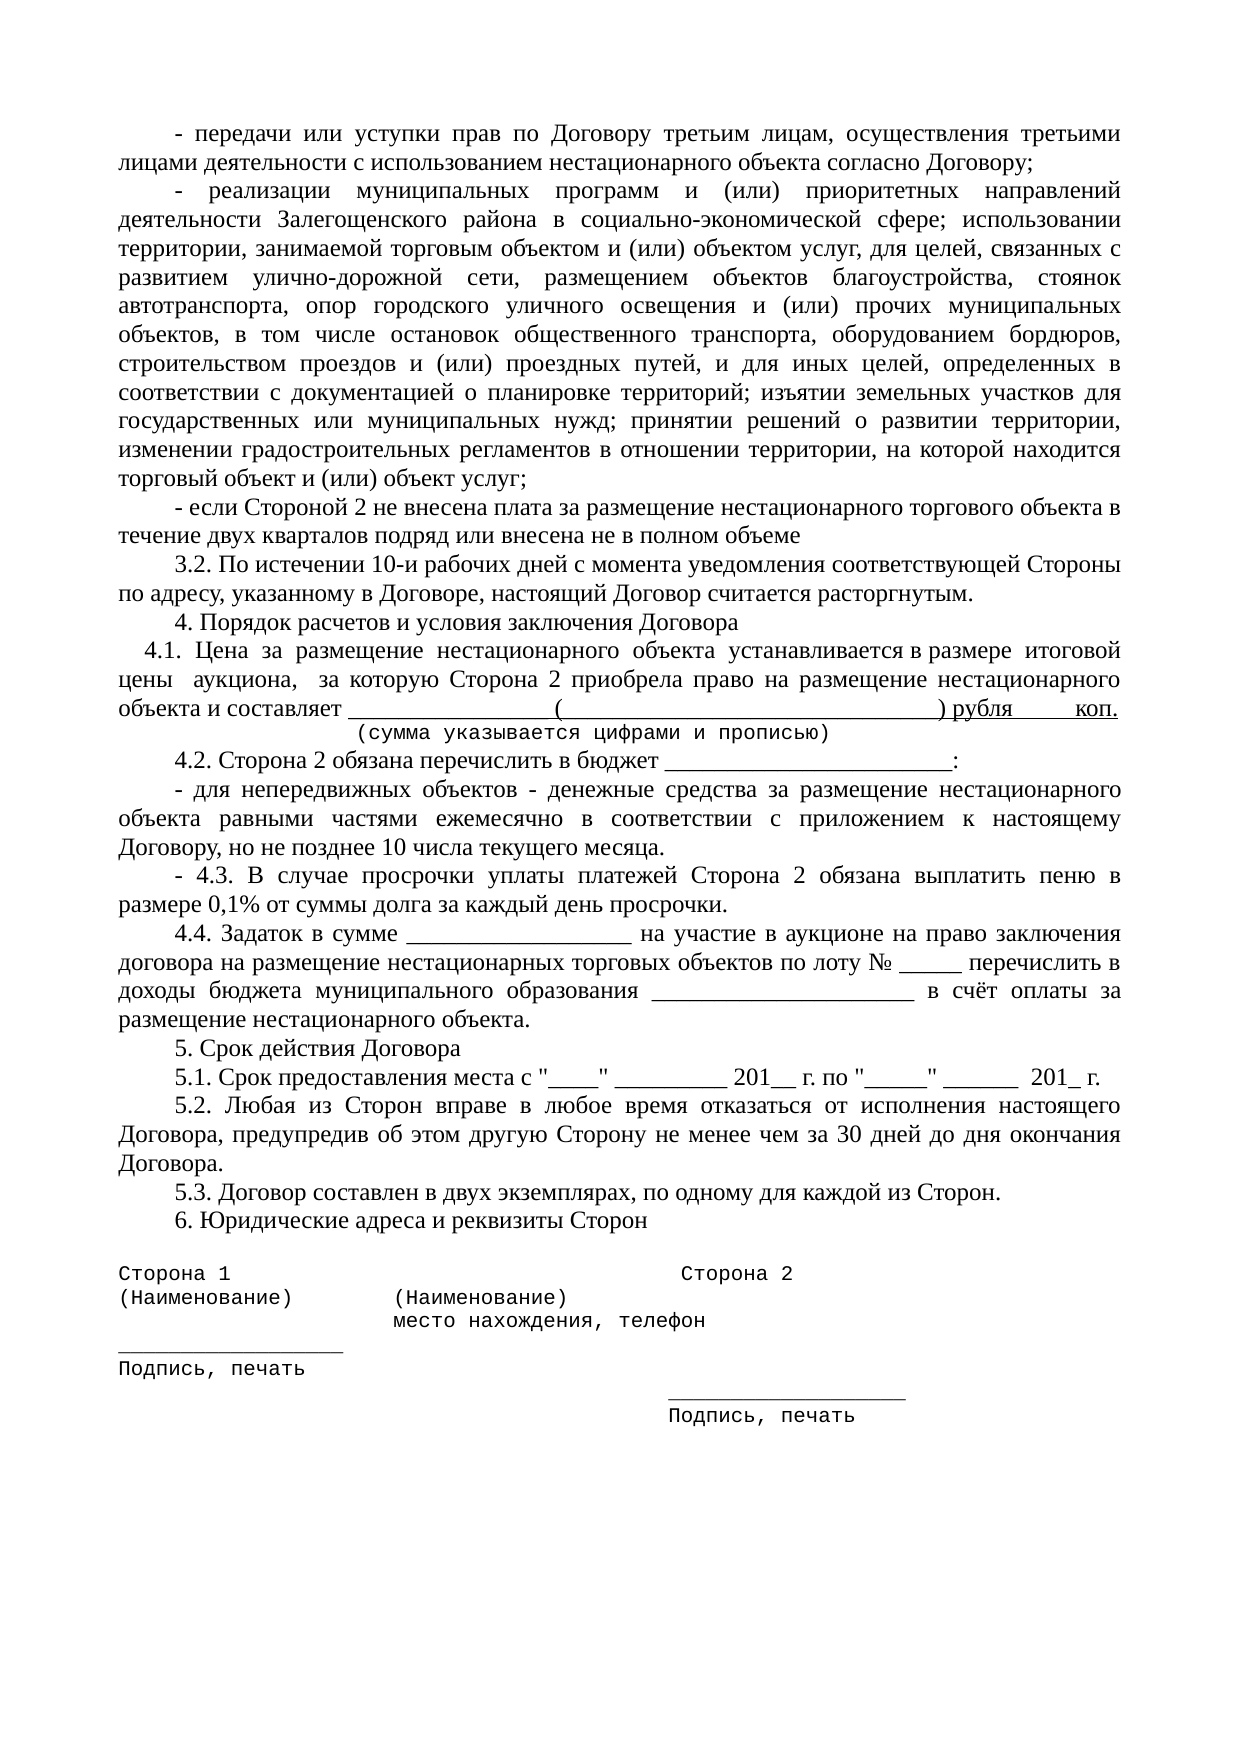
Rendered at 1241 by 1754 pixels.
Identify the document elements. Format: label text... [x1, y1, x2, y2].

text Подпись, печать [118, 1405, 1122, 1428]
text (сумма указывается цифрами и прописью) [118, 722, 1122, 746]
text 4.2. Сторона 2 обязана перечислить в бюджет _______________________: [118, 746, 1122, 774]
text - если Стороной 2 не внесена плата за размещение нестационарного торгового объекта в течение двух кварталов подряд или внесена не в полном объеме [118, 492, 1122, 549]
text - передачи или уступки прав по Договору третьим лицам, осуществления третьими лицами деятельности с использованием нестационарного объекта согласно Договору; [118, 118, 1122, 176]
text 4.1. Цена за размещение нестационарного объекта устанавливается в размере итоговой цены аукциона, за которую Сторона 2 приобрела право на размещение нестационарного объекта и составляет ________________ (______________________________) рубля коп. [118, 636, 1122, 722]
text - для непередвижных объектов - денежные средства за размещение нестационарного объекта равными частями ежемесячно в соответствии с приложением к настоящему Договору, но не позднее 10 числа текущего месяца. [118, 774, 1122, 861]
text Сторона 1 Сторона 2 [118, 1263, 1122, 1287]
text (Наименование) (Наименование) [118, 1287, 1122, 1310]
text 6. Юридические адреса и реквизиты Сторон [118, 1206, 1122, 1234]
text 5.2. Любая из Сторон вправе в любое время отказаться от исполнения настоящего Договора, предупредив об этом другую Сторону не менее чем за 30 дней до дня окончания Договора. [118, 1091, 1122, 1177]
text 3.2. По истечении 10-и рабочих дней с момента уведомления соответствующей Стороны по адресу, указанному в Договоре, настоящий Договор считается расторгнутым. [118, 549, 1122, 607]
text 5.1. Срок предоставления места с "____" _________ 201__ г. по "_____" ______ 201_ г. [118, 1062, 1122, 1091]
text 5.3. Договор составлен в двух экземплярах, по одному для каждой из Сторон. [118, 1177, 1122, 1206]
text - реализации муниципальных программ и (или) приоритетных направлений деятельности Залегощенского района в социально-экономической сфере; использовании территории, занимаемой торговым объектом и (или) объектом услуг, для целей, связанных с развитием улично-дорожной сети, размещением объектов благоустройства, стоянок автотранспорта, опор городского уличного освещения и (или) прочих муниципальных объектов, в том числе остановок общественного транспорта, оборудованием бордюров, строительством проездов и (или) проездных путей, и для иных целей, определенных в соответствии с документацией о планировке территорий; изъятии земельных участков для государственных или муниципальных нужд; принятии решений о развитии территории, изменении градостроительных регламентов в отношении территории, на которой находится торговый объект и (или) объект услуг; [118, 176, 1122, 492]
text ___________________ [118, 1381, 1122, 1405]
text 4. Порядок расчетов и условия заключения Договора [118, 607, 1122, 636]
text 4.4. Задаток в сумме __________________ на участие в аукционе на право заключения договора на размещение нестационарных торговых объектов по лоту № _____ перечислить в доходы бюджета муниципального образования _____________________ в счёт оплаты за размещение нестационарного объекта. [118, 918, 1122, 1033]
text 5. Срок действия Договора [118, 1033, 1122, 1062]
text место нахождения, телефон [118, 1310, 1122, 1334]
text Подпись, печать [118, 1358, 1122, 1381]
text __________________ [118, 1334, 1122, 1358]
text - 4.3. В случае просрочки уплаты платежей Сторона 2 обязана выплатить пеню в размере 0,1% от суммы долга за каждый день просрочки. [118, 861, 1122, 918]
